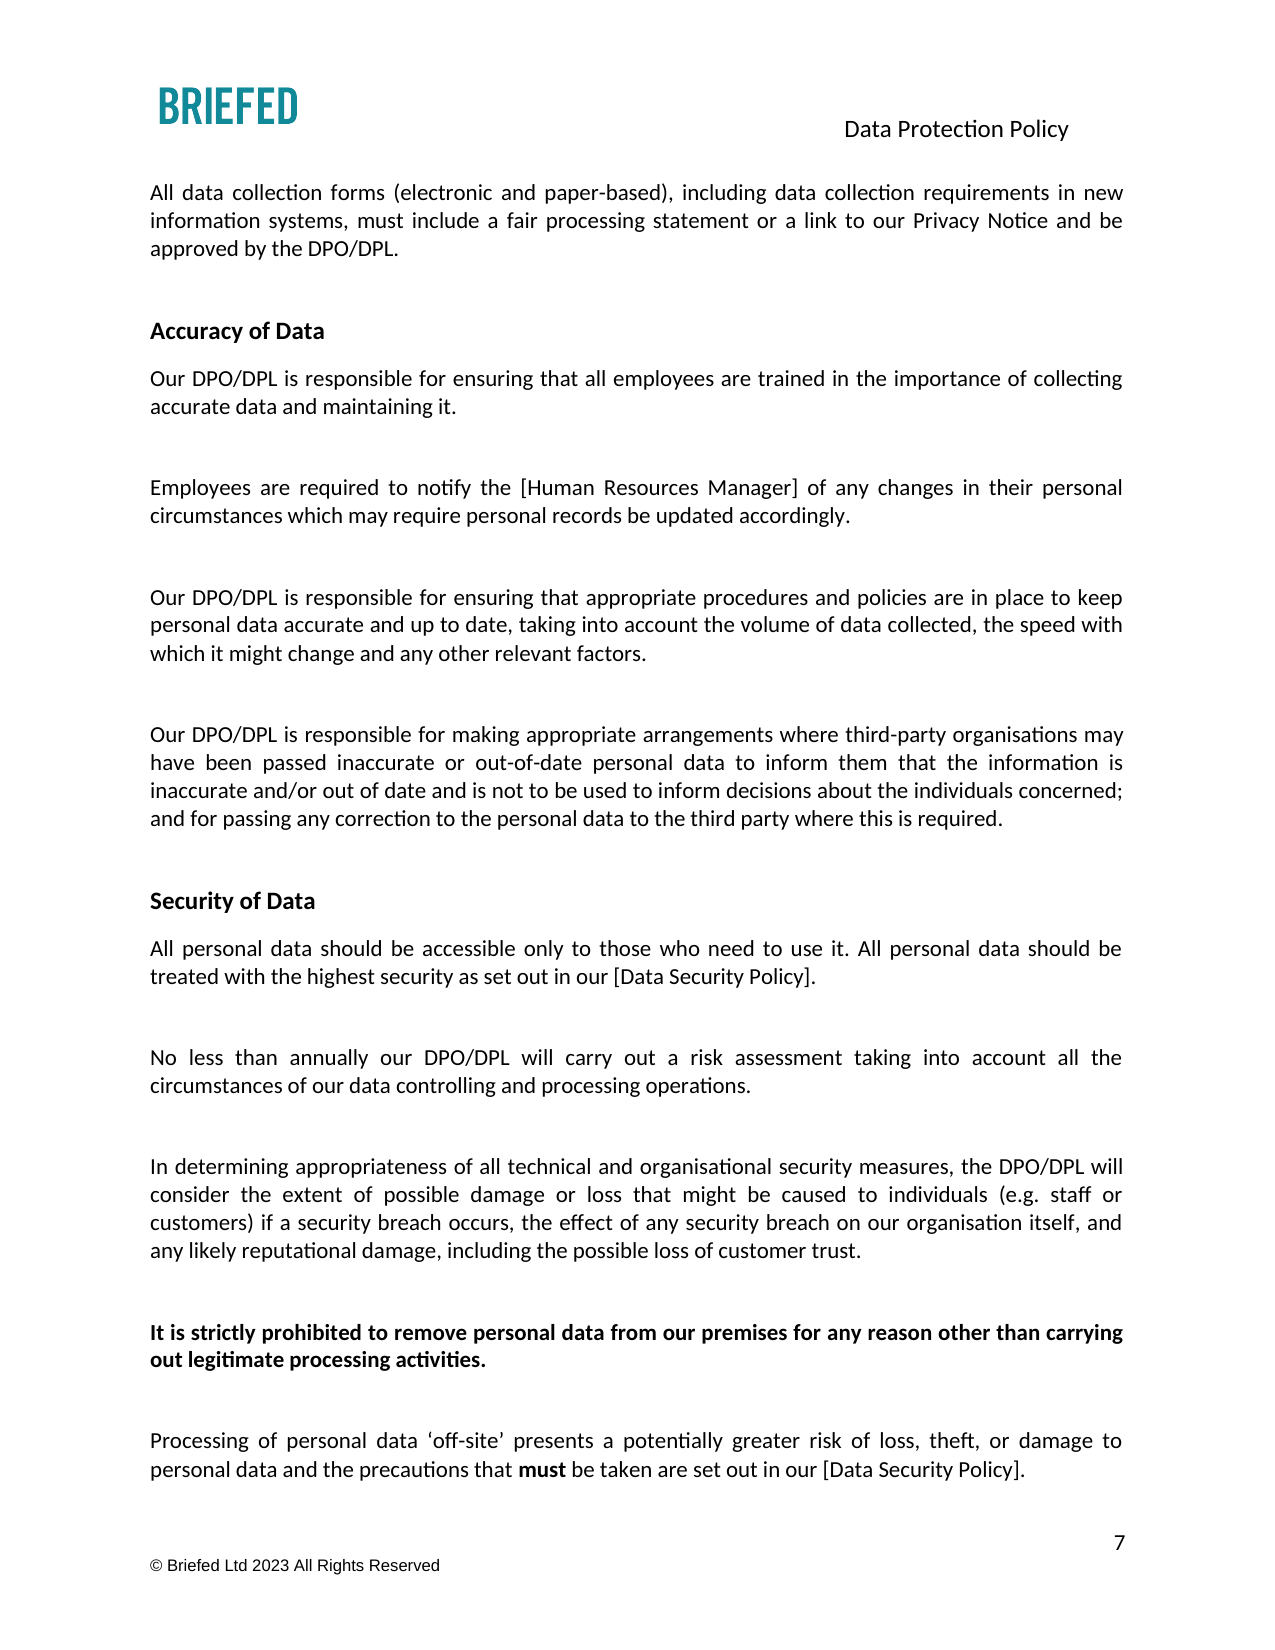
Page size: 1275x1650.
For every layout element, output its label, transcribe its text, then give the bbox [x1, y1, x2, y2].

text No less than annually our DPO/DPL will carry out a risk assessment taking into account all the circumstances of our data controlling and processing operations. [150, 1043, 1125, 1099]
text In determining appropriateness of all technical and organisational security measures, the DPO/DPL will consider the extent of possible damage or loss that might be caused to individuals (e.g. staff or customers) if a security breach occurs, the effect of any security breach on our organisation itself, and any likely reputational damage, including the possible loss of customer trust. [150, 1152, 1125, 1264]
text It is strictly prohibited to remove personal data from our premises for any reason other than carrying out legitimate processing activities. [150, 1318, 1125, 1374]
picture [150, 75, 306, 138]
text Security of Data [150, 885, 1125, 915]
text Employees are required to notify the [Human Resources Manager] of any changes in their personal circumstances which may require personal records be updated accordingly. [150, 473, 1125, 529]
text Our DPO/DPL is responsible for making appropriate arrangements where third-party organisations may have been passed inaccurate or out-of-date personal data to inform them that the information is inaccurate and/or out of date and is not to be used to inform decisions about the individuals concerned; and for passing any correction to the personal data to the third party where this is required. [150, 720, 1125, 832]
text Accuracy of Data [150, 315, 1125, 345]
text Processing of personal data ‘off-site’ presents a potentially greater risk of loss, theft, or damage to personal data and the precautions that must be taken are set out in our [Data Security Policy]. [150, 1427, 1125, 1483]
text Our DPO/DPL is responsible for ensuring that appropriate procedures and policies are in place to keep personal data accurate and up to date, taking into account the volume of data collected, the speed with which it might change and any other relevant factors. [150, 583, 1125, 667]
text All data collection forms (electronic and paper-based), including data collection requirements in new information systems, must include a fair processing statement or a link to our Privacy Notice and be approved by the DPO/DPL. [150, 178, 1125, 262]
text Our DPO/DPL is responsible for ensuring that all employees are trained in the importance of collecting accurate data and maintaining it. [150, 364, 1125, 421]
text All personal data should be accessible only to those who need to use it. All personal data should be treated with the highest security as set out in our [Data Security Policy]. [150, 934, 1125, 990]
